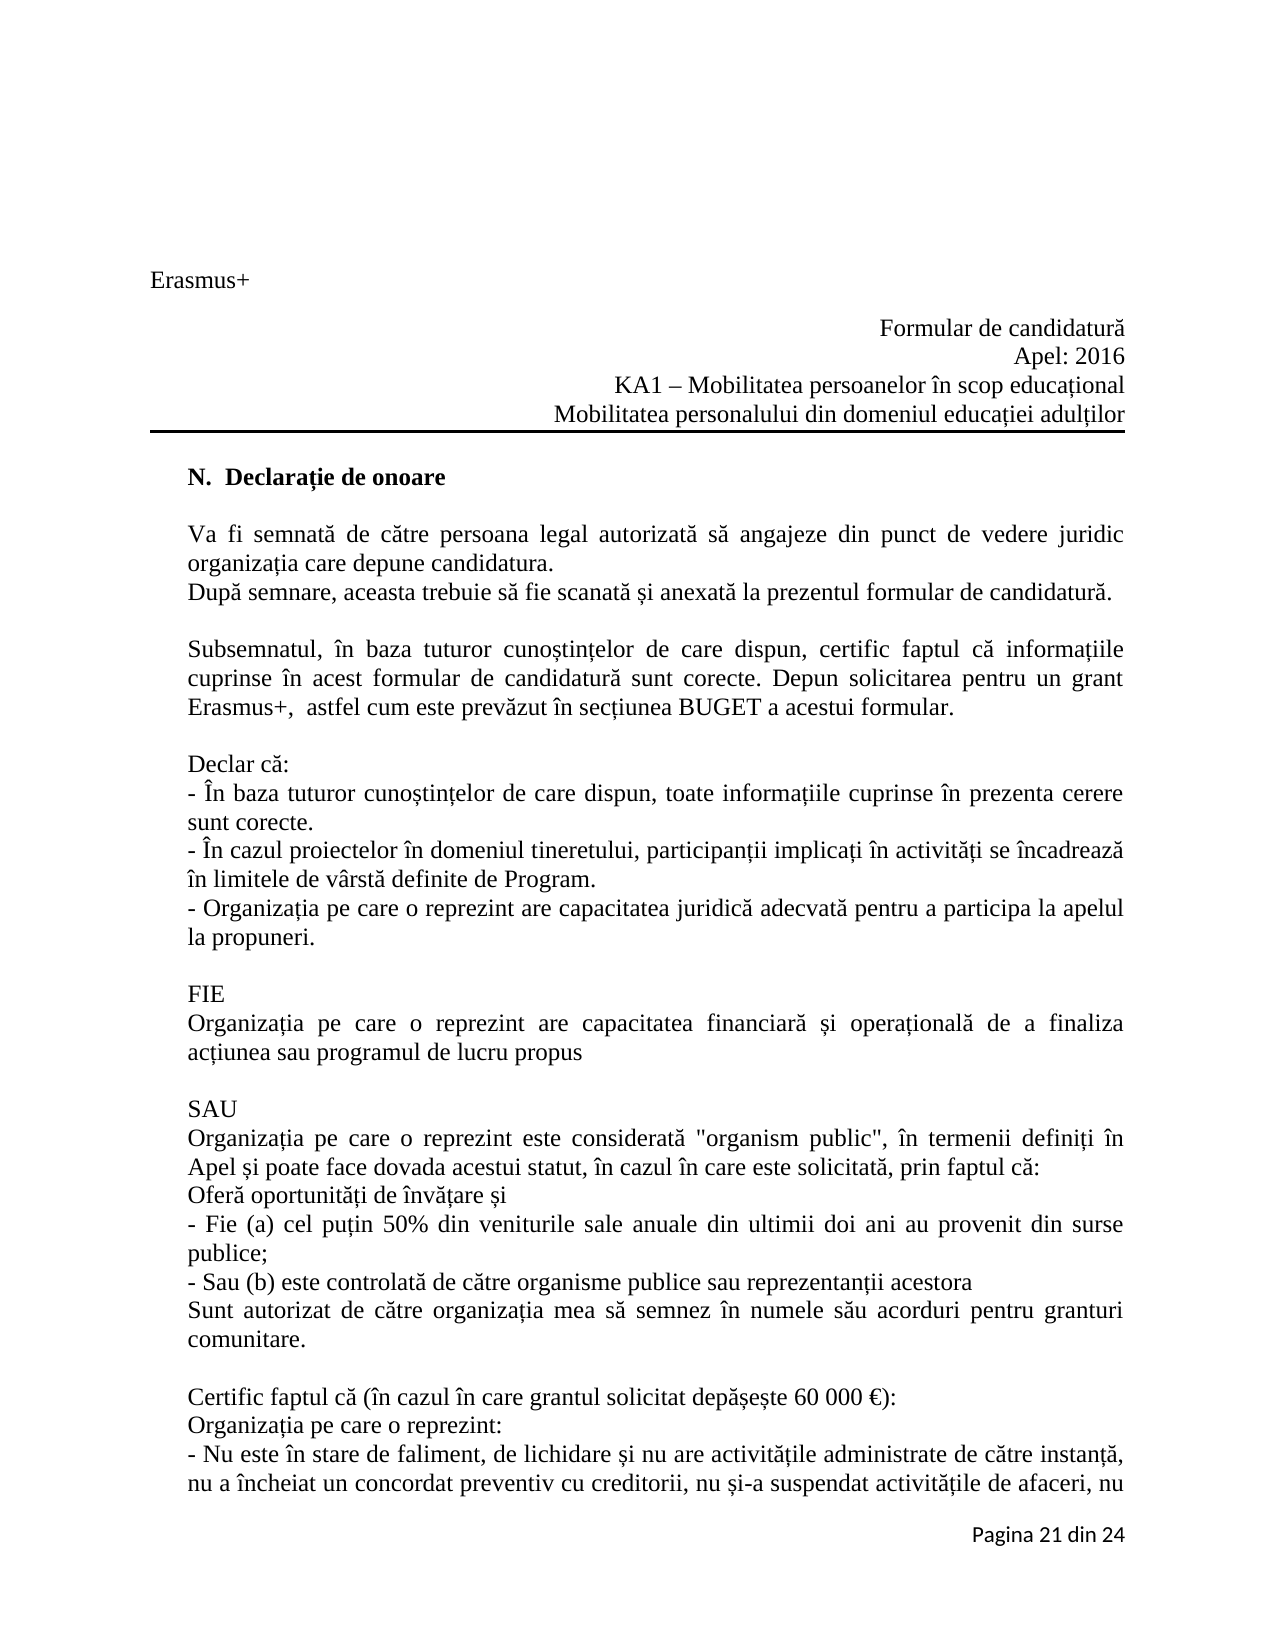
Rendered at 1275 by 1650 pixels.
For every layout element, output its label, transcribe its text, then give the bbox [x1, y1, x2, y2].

text - Sau (b) este controlată de către organisme publice sau reprezentanții acestora [187, 1267, 1125, 1295]
text Va fi semnată de către persoana legal autorizată să angajeze din punct de vedere juridic organizația care depune candidatura. [187, 519, 1125, 577]
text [187, 1439, 1125, 1497]
text Formular de candidatură [150, 313, 1125, 341]
text KA1 – Mobilitatea persoanelor în scop educațional [150, 370, 1125, 399]
text După semnare, aceasta trebuie să fie scanată și anexată la prezentul formular de candidatură. [187, 577, 1125, 605]
list Declarație de onoare [187, 462, 1125, 490]
text Organizația pe care o reprezint are capacitatea financiară și operațională de a finaliza acțiunea sau programul de lucru propus [187, 1008, 1125, 1065]
text Organizația pe care o reprezint: [187, 1410, 1125, 1439]
text Oferă oportunități de învățare și [187, 1180, 1125, 1209]
text SAU [187, 1094, 1125, 1123]
text - Organizația pe care o reprezint are capacitatea juridică adecvată pentru a participa la apelul la propuneri. [187, 893, 1125, 950]
text Sunt autorizat de către organizația mea să semnez în numele său acorduri pentru granturi comunitare. [187, 1295, 1125, 1353]
text - În baza tuturor cunoștințelor de care dispun, toate informațiile cuprinse în prezenta cerere sunt corecte. [187, 778, 1125, 835]
text Apel: 2016 [150, 341, 1125, 370]
text - Fie (a) cel puțin 50% din veniturile sale anuale din ultimii doi ani au provenit din surse publice; [187, 1209, 1125, 1267]
text Certific faptul că (în cazul în care grantul solicitat depășește 60 000 €): [187, 1382, 1125, 1410]
text Erasmus+ [150, 265, 1125, 294]
text Declar că: [187, 749, 1125, 778]
text - În cazul proiectelor în domeniul tineretului, participanții implicați în activități se încadrează în limitele de vârstă definite de Program. [187, 835, 1125, 893]
text Mobilitatea personalului din domeniul educației adulților [150, 399, 1125, 430]
text Organizația pe care o reprezint este considerată "organism public", în termenii definiți în Apel și poate face dovada acestui statut, în cazul în care este solicitată, prin faptul că: [187, 1123, 1125, 1180]
text FIE [187, 979, 1125, 1008]
text Subsemnatul, în baza tuturor cunoștințelor de care dispun, certific faptul că informațiile cuprinse în acest formular de candidatură sunt corecte. Depun solicitarea pentru un grant Erasmus+, astfel cum este prevăzut în secțiunea BUGET a acestui formular. [187, 634, 1125, 720]
